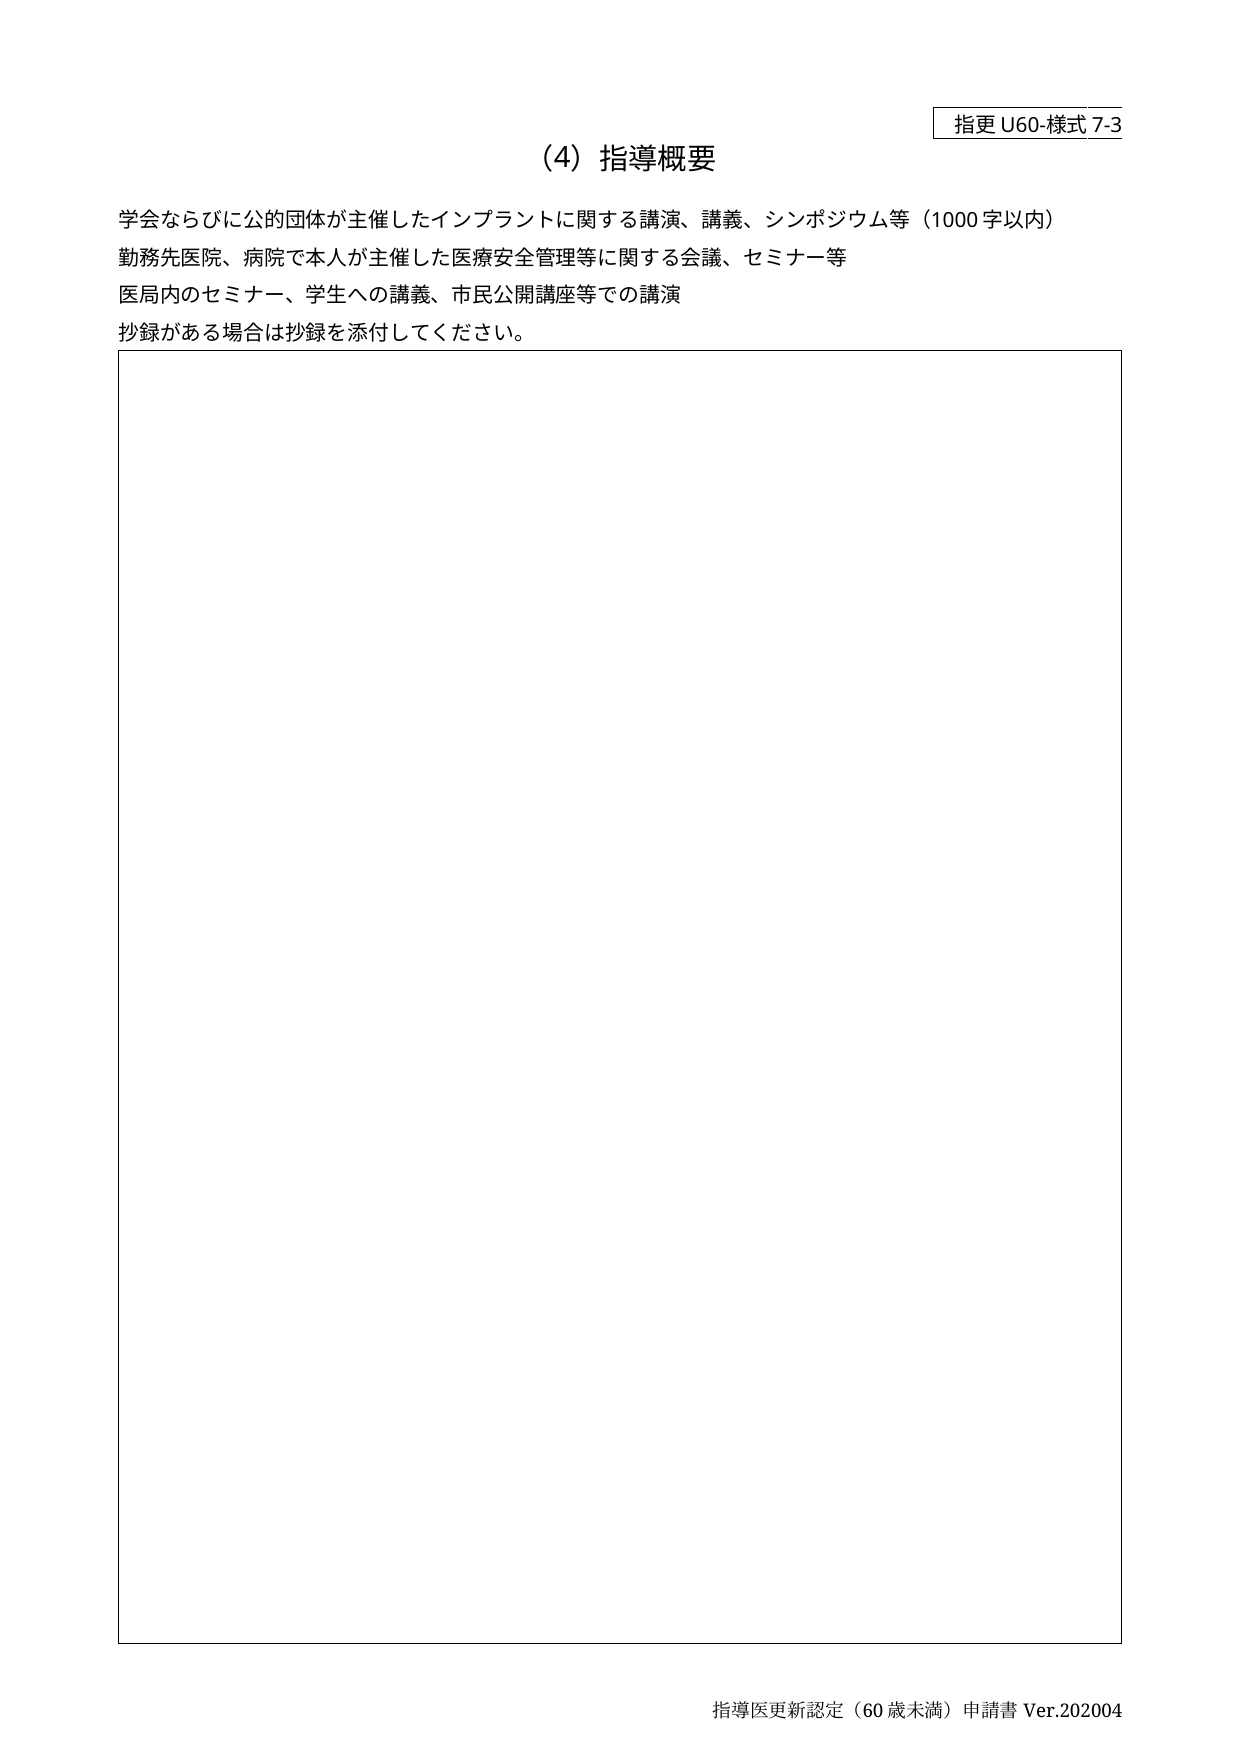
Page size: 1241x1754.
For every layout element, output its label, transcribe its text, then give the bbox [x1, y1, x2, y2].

text 指更U60-様式7-3 [118, 104, 1122, 142]
text 医局内のセミナー、学生への講義、市民公開講座等での講演 [118, 275, 1122, 313]
text 学会ならびに公的団体が主催したインプラントに関する講演、講義、シンポジウム等（1000字以内） [118, 200, 1122, 238]
text （4）指導概要 [118, 142, 1122, 171]
text 抄録がある場合は抄録を添付してください。 [118, 313, 1122, 350]
table_header [119, 351, 1121, 1642]
text 勤務先医院、病院で本人が主催した医療安全管理等に関する会議、セミナー等 [118, 238, 1122, 275]
